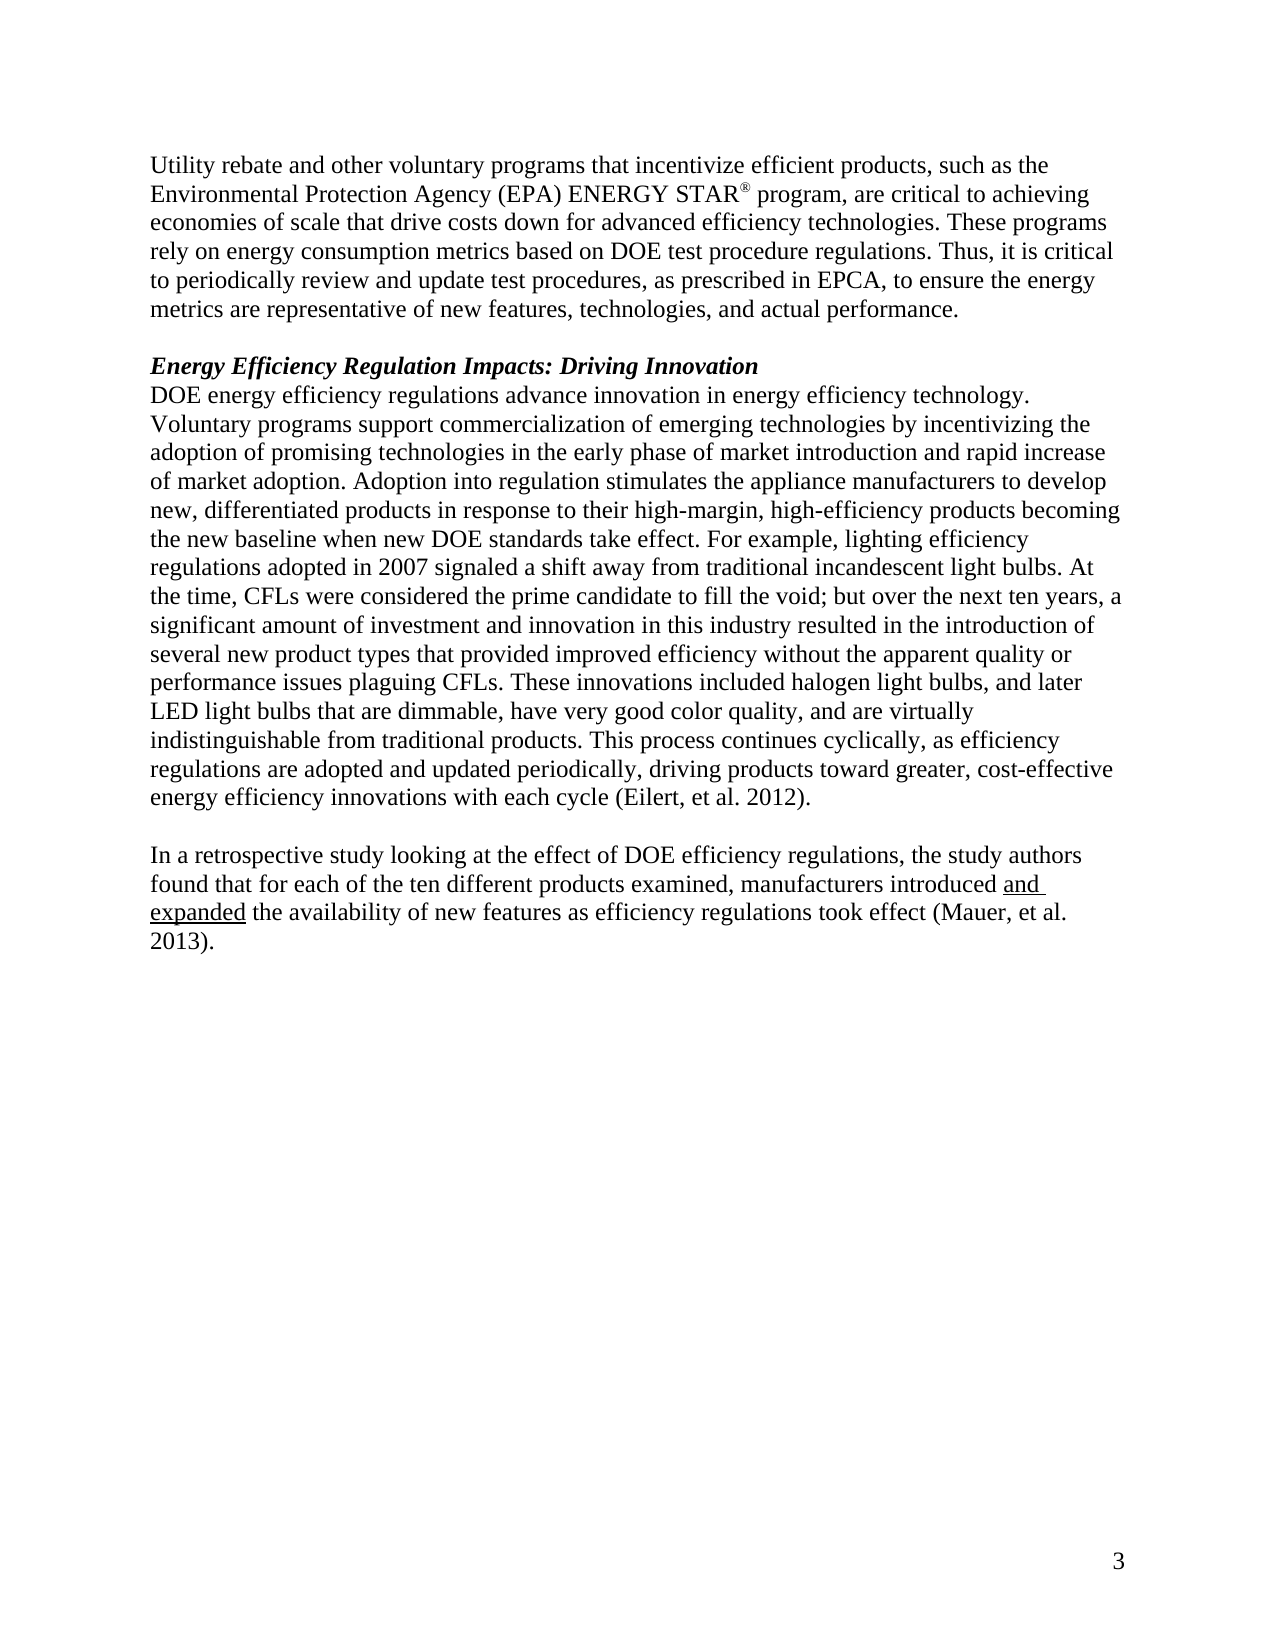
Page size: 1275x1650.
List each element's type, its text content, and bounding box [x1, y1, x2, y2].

text In a retrospective study looking at the effect of DOE efficiency regulations, the study authors found that for each of the ten different products examined, manufacturers introduced and expanded the availability of new features as efficiency regulations took effect . [150, 840, 1125, 955]
text Utility rebate and other voluntary programs that incentivize efficient products, such as the Environmental Protection Agency (EPA) ENERGY STAR® , are critical to achieving economies of scale cost down for advanced efficiency technologies. These programs rely on energy consumption metrics based on DOE test procedure regulations. Thus, it is critical to periodically review and update test procedures, as prescribed in EPCA, to ensure the energy metrics are representative of new features, technologies, and actual performance. [150, 150, 1125, 322]
text DOE energy efficiency regulations advance innovation in energy efficiency technology. Voluntary programs support commercialization of emerging technologies by incentivizing the adoption of promising technologies . Adoption into regulation stimulates the appliance manufacturers new, differentiated products in response to high-margin products becoming .This process continues cyclically, as efficiency regulations are adopted and updated periodically, driving toward greater cost-effective efficiency innovations with each cycle . [150, 380, 1125, 811]
text Energy Efficiency Regulation Impacts: Driving Innovation [150, 351, 1125, 380]
